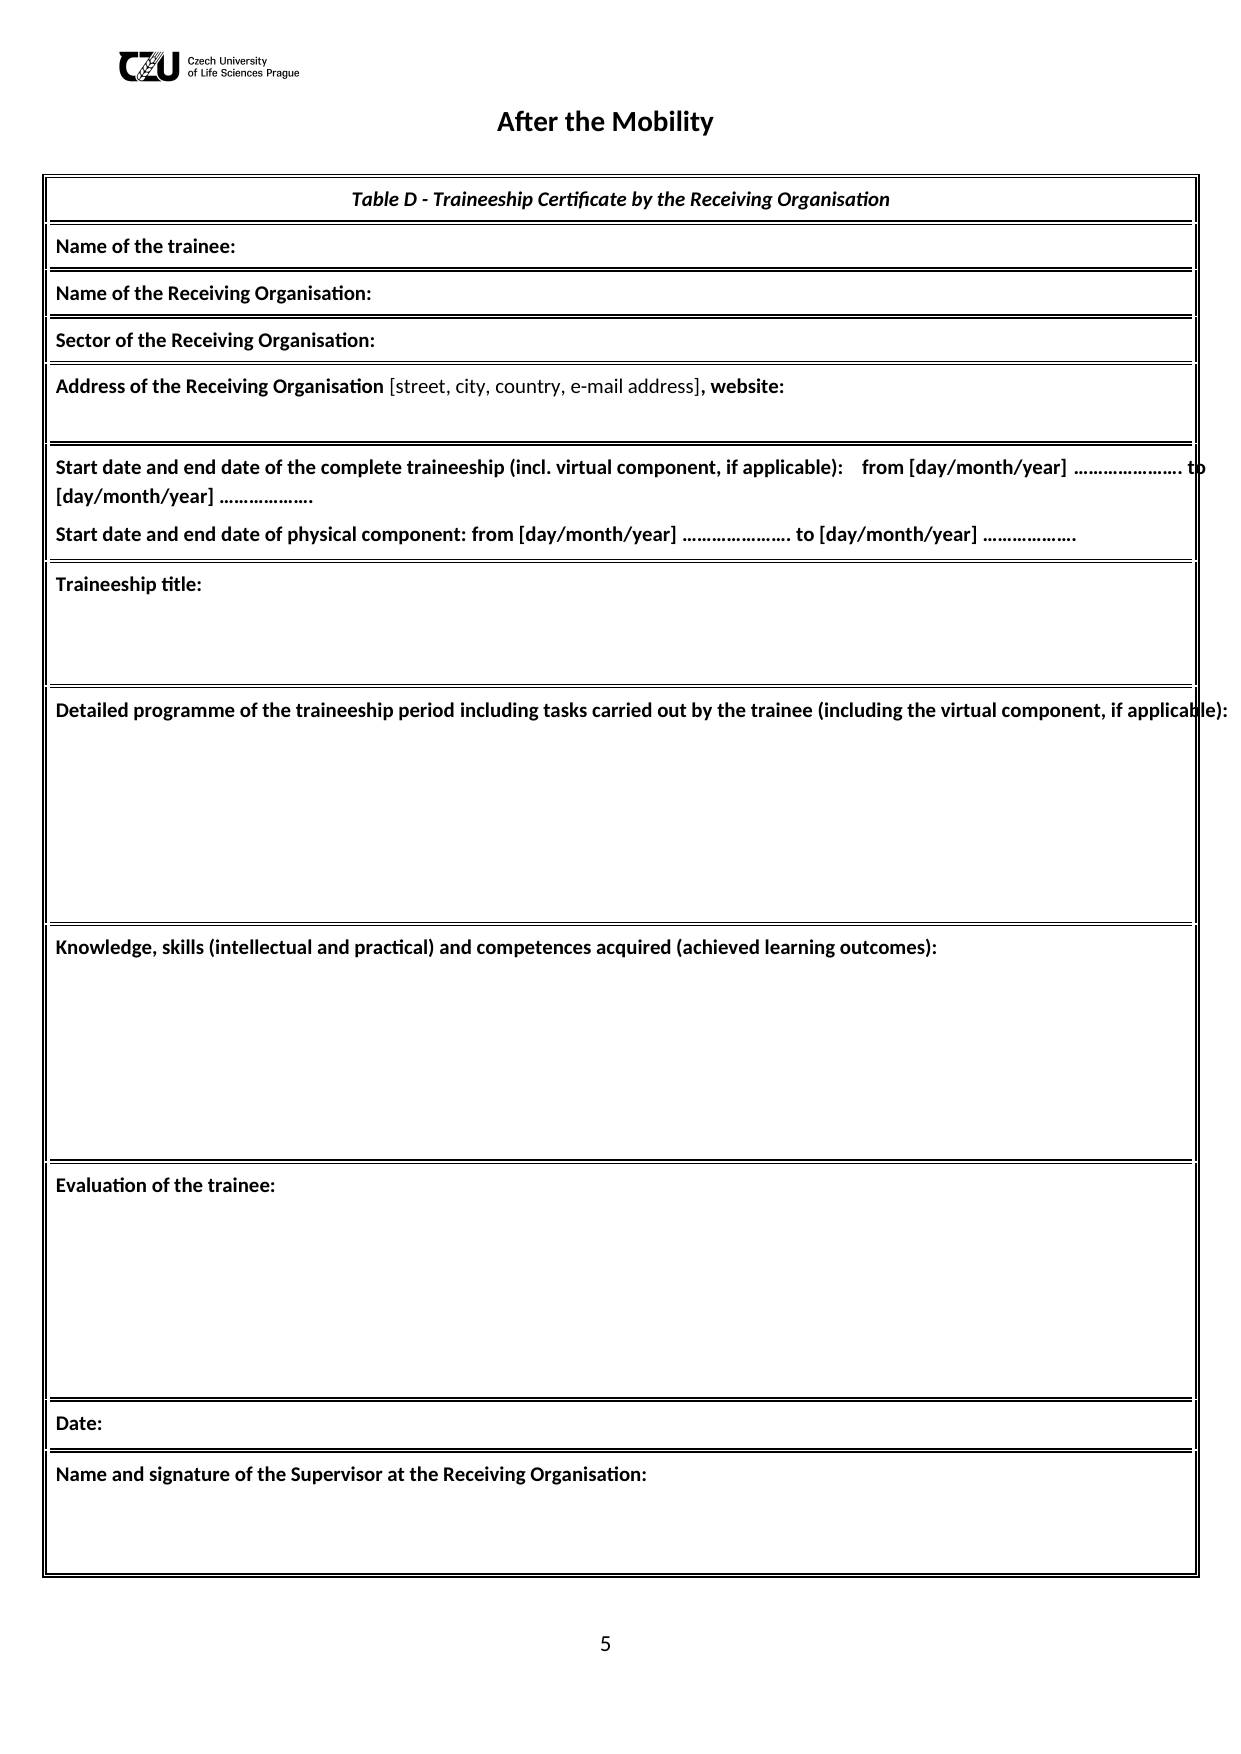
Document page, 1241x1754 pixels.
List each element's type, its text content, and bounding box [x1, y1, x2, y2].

table_cell Knowledge, skills (intellectual and practical) and competences acquired (achieved learning outcomes): [44, 922, 1197, 1159]
table_cell Date: [44, 1397, 1197, 1448]
picture [112, 42, 301, 87]
table_cell Name of the Receiving Organisation: [44, 267, 1197, 314]
table_header Table D - Traineeship Certificate by the Receiving Organisation [47, 178, 1195, 220]
table_cell Detailed programme of the traineeship period including tasks carried out by the trainee (including the virtual component, if applicable): [44, 684, 1197, 922]
table_cell Evaluation of the trainee: [44, 1159, 1197, 1397]
table_cell Name of the trainee: [44, 220, 1197, 267]
table_cell Traineeship title: [44, 559, 1197, 684]
table_cell Name and signature of the Supervisor at the Receiving Organisation: [44, 1448, 1197, 1573]
table_cell Sector of the Receiving Organisation: [44, 314, 1197, 361]
text After the Mobility [15, 103, 1196, 139]
table_cell Start date and end date of the complete traineeship (incl. virtual component, if applicable): from [day/month/year] …………………. to [day/month/year] ………………. Start date and end date of physical component: from [day/month/year] …………………. to [day/month/year] ………………. [44, 441, 1197, 558]
table_cell Address of the Receiving Organisation [street, city, country, e-mail address], website: [44, 361, 1197, 441]
